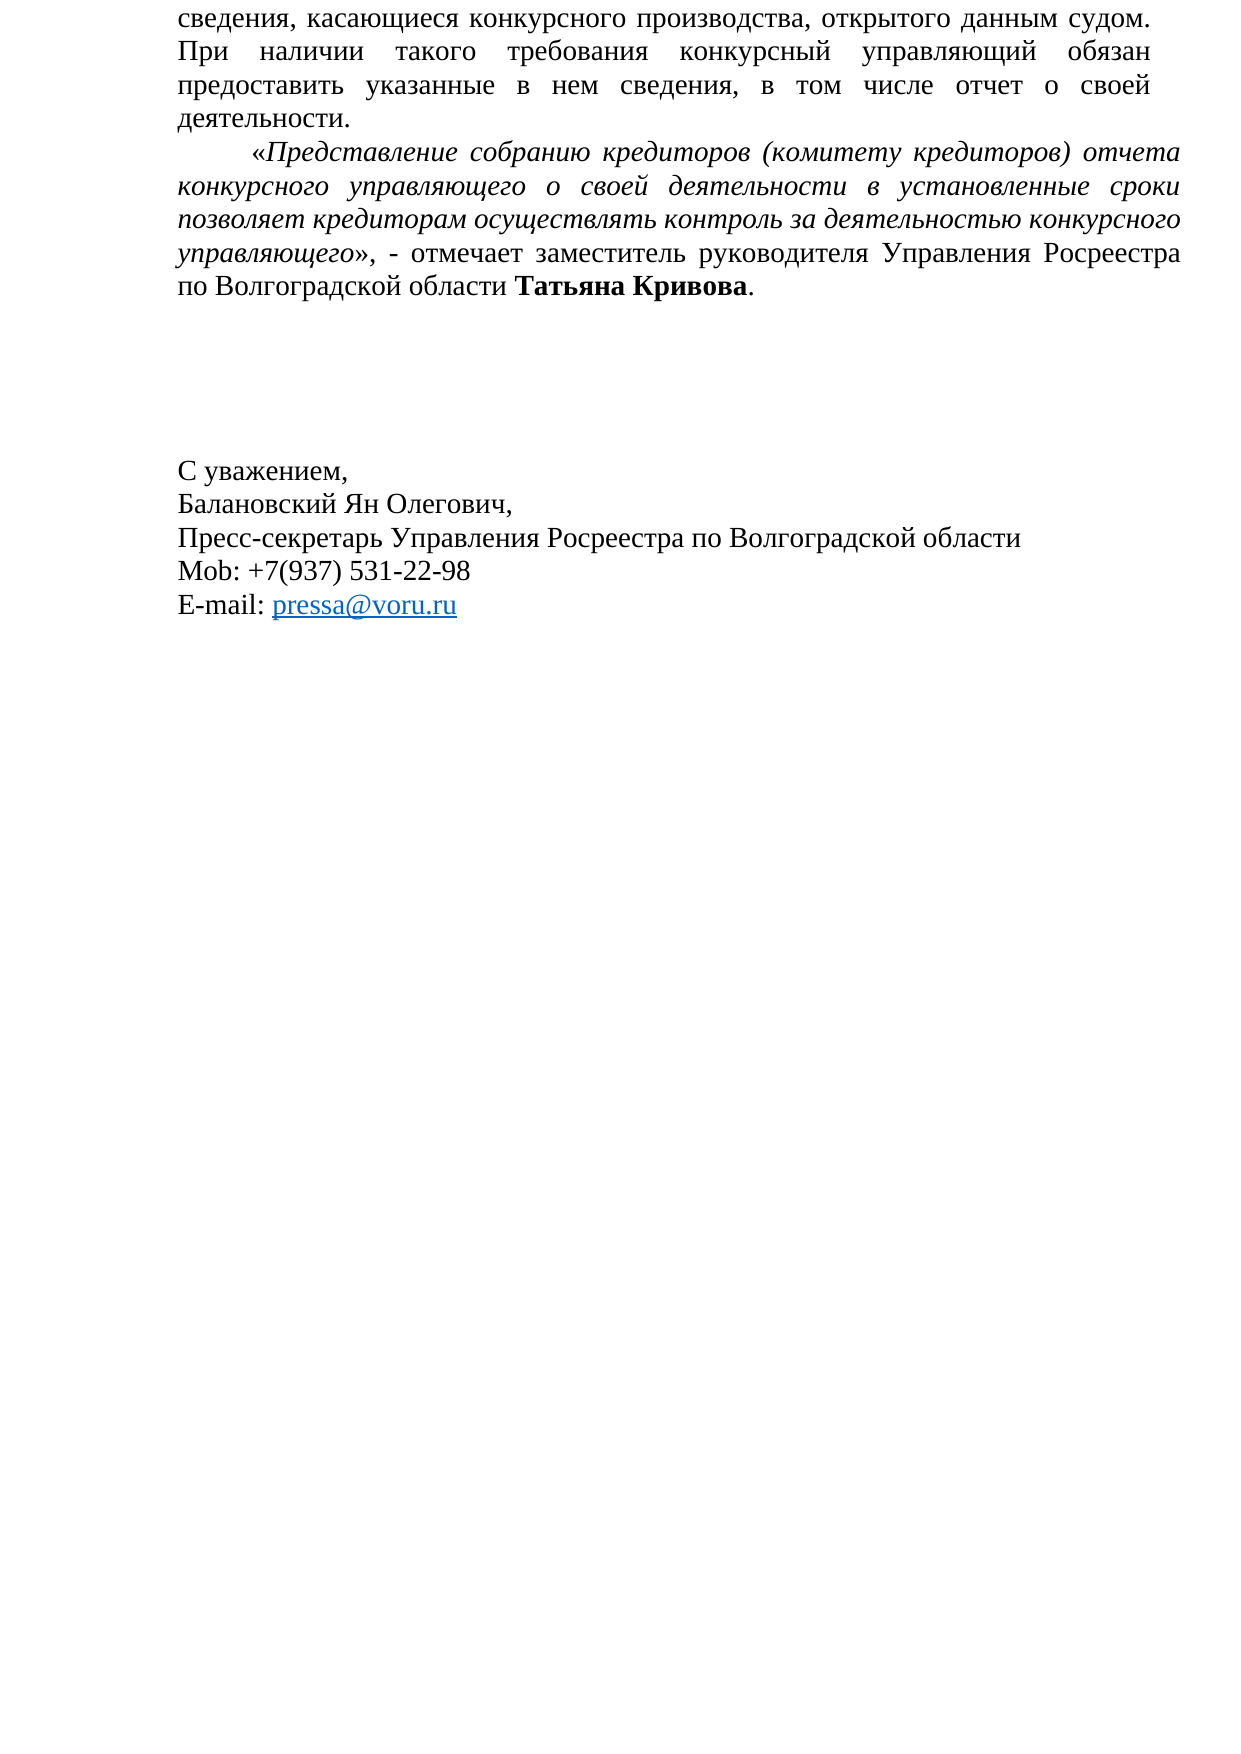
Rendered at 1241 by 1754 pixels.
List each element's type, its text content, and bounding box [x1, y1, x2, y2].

text Mob: +7(937) 531-22-98 [177, 553, 1152, 587]
text «Представление собранию кредиторов (комитету кредиторов) отчета конкурсного управляющего о своей деятельности в установленные сроки позволяет кредиторам осуществлять контроль за деятельностью конкурсного управляющего», - отмечает заместитель руководителя Управления Росреестра по Волгоградской области Татьяна Кривова. [177, 134, 1181, 302]
text Балановский Ян Олегович, [177, 486, 1152, 520]
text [177, 0, 1152, 134]
text С уважением, [177, 453, 1152, 486]
text E-mail: pressa@voru.ru [177, 587, 1152, 621]
text Пресс-секретарь Управления Росреестра по Волгоградской области [177, 520, 1152, 553]
